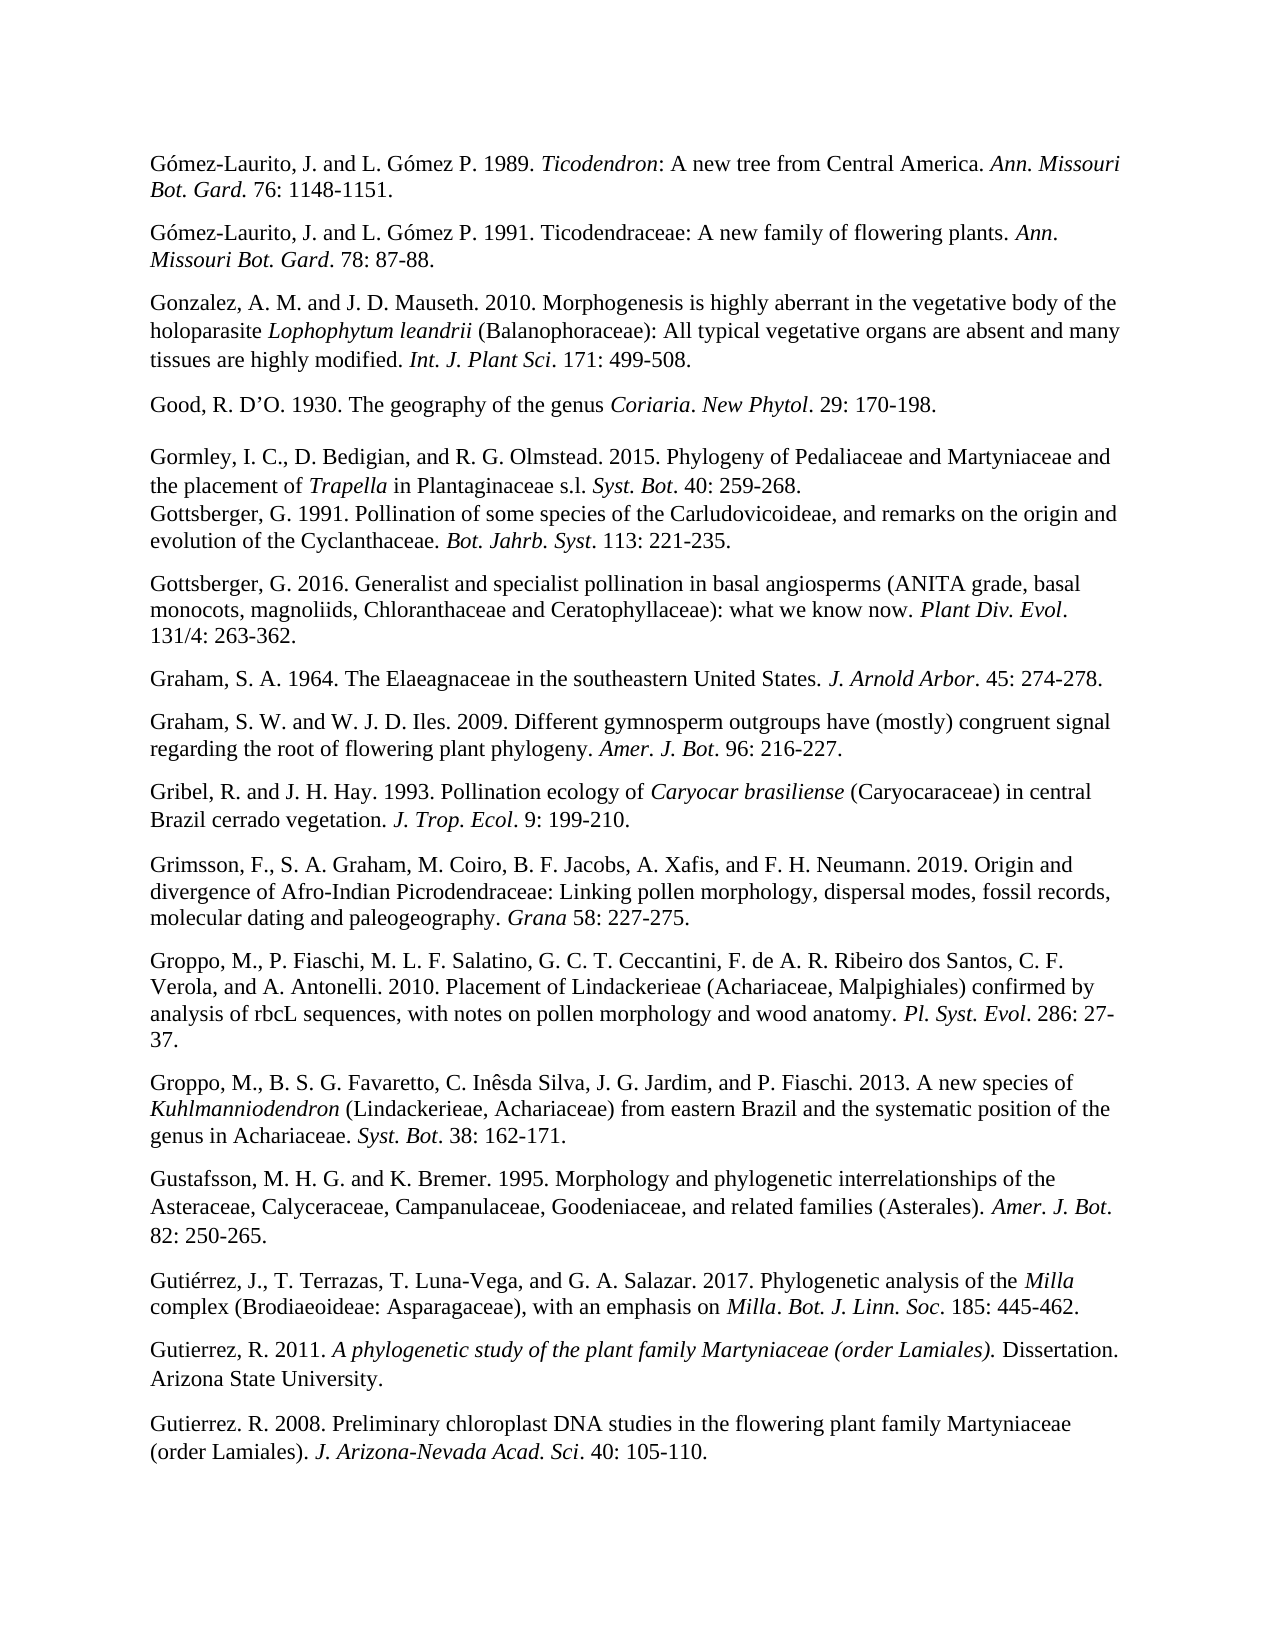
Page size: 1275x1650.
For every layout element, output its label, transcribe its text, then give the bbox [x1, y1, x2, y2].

text Gottsberger, G. 2016. Generalist and specialist pollination in basal angiosperms (ANITA grade, basal monocots, magnoliids, Chloranthaceae and Ceratophyllaceae): what we know now. Plant Div. Evol. 131/4: 263-362. [150, 570, 1125, 649]
text Grimsson, F., S. A. Graham, M. Coiro, B. F. Jacobs, A. Xafis, and F. H. Neumann. 2019. Origin and divergence of Afro-Indian Picrodendraceae: Linking pollen morphology, dispersal modes, fossil records, molecular dating and paleogeography. Grana 58: 227-275. [150, 851, 1125, 930]
text Gribel, R. and J. H. Hay. 1993. Pollination ecology of Caryocar brasiliense (Caryocaraceae) in central Brazil cerrado vegetation. J. Trop. Ecol. 9: 199-210. [150, 778, 1125, 833]
text Gutierrez. R. 2008. Preliminary chloroplast DNA studies in the flowering plant family Martyniaceae (order Lamiales). J. Arizona-Nevada Acad. Sci. 40: 105-110. [150, 1410, 1125, 1464]
text Graham, S. W. and W. J. D. Iles. 2009. Different gymnosperm outgroups have (mostly) congruent signal regarding the root of flowering plant phylogeny. Amer. J. Bot. 96: 216-227. [150, 708, 1125, 761]
text Gutiérrez, J., T. Terrazas, T. Luna-Vega, and G. A. Salazar. 2017. Phylogenetic analysis of the Milla complex (Brodiaeoideae: Asparagaceae), with an emphasis on Milla. Bot. J. Linn. Soc. 185: 445-462. [150, 1267, 1125, 1319]
text Gómez-Laurito, J. and L. Gómez P. 1991. Ticodendraceae: A new family of flowering plants. Ann. Missouri Bot. Gard. 78: 87-88. [150, 219, 1125, 272]
text Groppo, M., P. Fiaschi, M. L. F. Salatino, G. C. T. Ceccantini, F. de A. R. Ribeiro dos Santos, C. F. Verola, and A. Antonelli. 2010. Placement of Lindackerieae (Achariaceae, Malpighiales) confirmed by analysis of rbcL sequences, with notes on pollen morphology and wood anatomy. Pl. Syst. Evol. 286: 27-37. [150, 947, 1125, 1052]
text Gustafsson, M. H. G. and K. Bremer. 1995. Morphology and phylogenetic interrelationships of the Asteraceae, Calyceraceae, Campanulaceae, Goodeniaceae, and related families (Asterales). Amer. J. Bot. 82: 250-265. [150, 1165, 1125, 1248]
text Gutierrez, R. 2011. A phylogenetic study of the plant family Martyniaceae (order Lamiales). Dissertation. Arizona State University. [150, 1336, 1125, 1391]
text Graham, S. A. 1964. The Elaeagnaceae in the southeastern United States. J. Arnold Arbor. 45: 274-278. [150, 665, 1125, 692]
text Gonzalez, A. M. and J. D. Mauseth. 2010. Morphogenesis is highly aberrant in the vegetative body of the holoparasite Lophophytum leandrii (Balanophoraceae): All typical vegetative organs are absent and many tissues are highly modified. Int. J. Plant Sci. 171: 499-508. [150, 289, 1125, 372]
text Gottsberger, G. 1991. Pollination of some species of the Carludovicoideae, and remarks on the origin and evolution of the Cyclanthaceae. Bot. Jahrb. Syst. 113: 221-235. [150, 500, 1125, 553]
text Gormley, I. C., D. Bedigian, and R. G. Olmstead. 2015. Phylogeny of Pedaliaceae and Martyniaceae and the placement of Trapella in Plantaginaceae s.l. Syst. Bot. 40: 259-268. [150, 443, 1125, 498]
text Gómez-Laurito, J. and L. Gómez P. 1989. Ticodendron: A new tree from Central America. Ann. Missouri Bot. Gard. 76: 1148-1151. [150, 150, 1125, 203]
text Groppo, M., B. S. G. Favaretto, C. Inêsda Silva, J. G. Jardim, and P. Fiaschi. 2013. A new species of Kuhlmanniodendron (Lindackerieae, Achariaceae) from eastern Brazil and the systematic position of the genus in Achariaceae. Syst. Bot. 38: 162-171. [150, 1069, 1125, 1148]
text Good, R. D’O. 1930. The geography of the genus Coriaria. New Phytol. 29: 170-198. [150, 391, 1125, 417]
